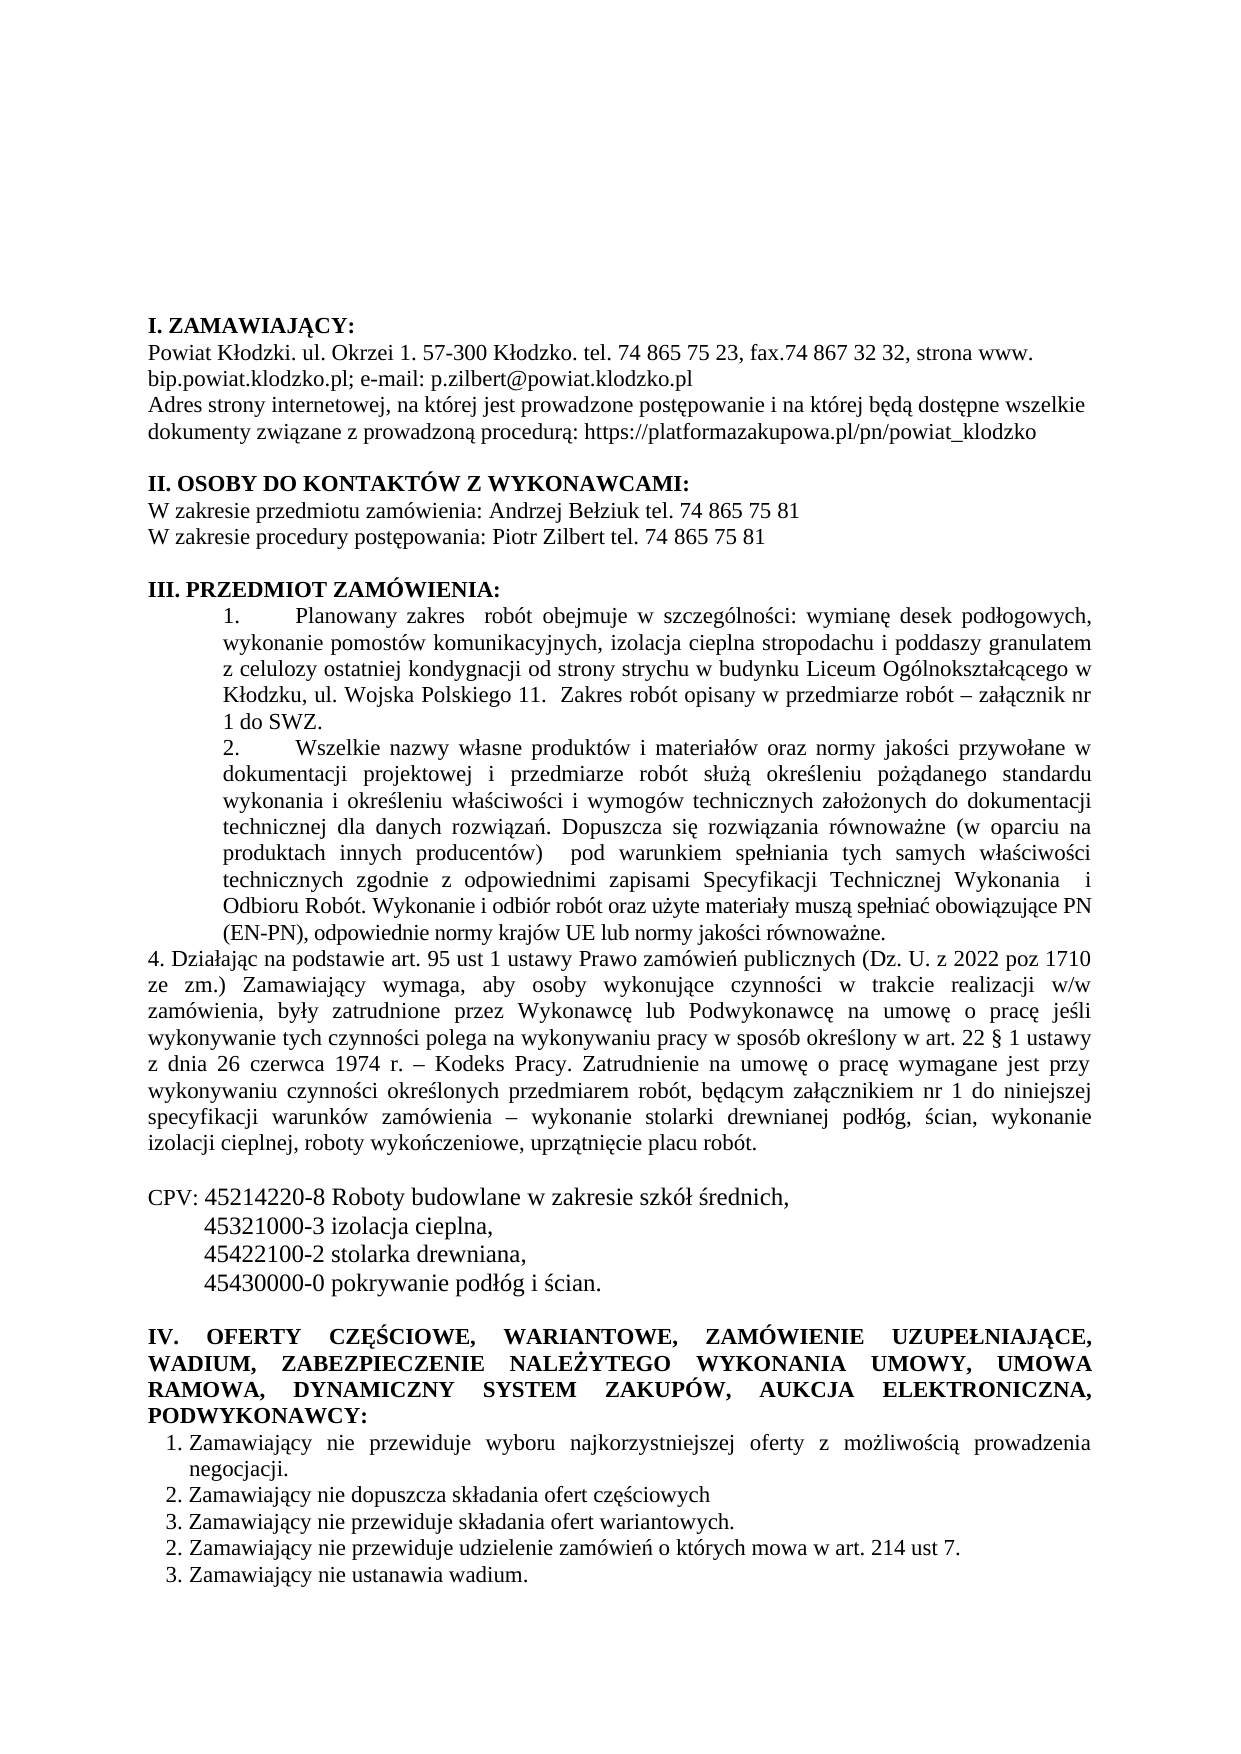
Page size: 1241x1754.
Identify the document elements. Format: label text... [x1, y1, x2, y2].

text 45321000-3 izolacja cieplna, [148, 1211, 1093, 1239]
list Planowany zakres robót obejmuje w szczególności: wymianę desek podłogowych, wykonanie pomostów komunikacyjnych, izolacja cieplna stropodachu i poddaszy granulatem z celulozy ostatniej kondygnacji od strony strychu w budynku Liceum Ogólnokształcącego w Kłodzku, ul. Wojska Polskiego 11. Zakres robót opisany w przedmiarze robót – załącznik nr 1 do SWZ. [223, 602, 1093, 734]
text 45422100-2 stolarka drewniana, [148, 1239, 1093, 1268]
text 1. Zamawiający nie przewiduje wyboru najkorzystniejszej oferty z możliwością prowadzenia negocjacji. [165, 1429, 1093, 1482]
text W zakresie procedury postępowania: Piotr Zilbert tel. 74 865 75 81 [148, 523, 1093, 549]
text Adres strony internetowej, na której jest prowadzone postępowanie i na której będą dostępne wszelkie dokumenty związane z prowadzoną procedurą: https://platformazakupowa.pl/pn/powiat_klodzko [148, 391, 1093, 444]
text Powiat Kłodzki. ul. Okrzei 1. 57-300 Kłodzko. tel. 74 865 75 23, fax.74 867 32 32, strona www. bip.powiat.klodzko.pl; e-mail: p.zilbert@powiat.klodzko.pl [148, 339, 1093, 391]
text III. PRZEDMIOT ZAMÓWIENIA: [148, 576, 1093, 602]
text 3. Zamawiający nie przewiduje składania ofert wariantowych. [165, 1508, 1093, 1534]
text IV. OFERTY CZĘŚCIOWE, WARIANTOWE, ZAMÓWIENIE UZUPEŁNIAJĄCE, WADIUM, ZABEZPIECZENIE NALEŻYTEGO WYKONANIA UMOWY, UMOWA RAMOWA, DYNAMICZNY SYSTEM ZAKUPÓW, AUKCJA ELEKTRONICZNA, PODWYKONAWCY: [148, 1323, 1093, 1429]
text I. ZAMAWIAJĄCY: [148, 312, 1093, 339]
text 45430000-0 pokrywanie podłóg i ścian. [148, 1268, 1093, 1297]
text CPV: 45214220-8 Roboty budowlane w zakresie szkół średnich, [148, 1182, 1093, 1211]
list 4. Działając na podstawie art. 95 ust 1 ustawy Prawo zamówień publicznych (Dz. U. z 2022 poz 1710 ze zm.) Zamawiający wymaga, aby osoby wykonujące czynności w trakcie realizacji w/w zamówienia, były zatrudnione przez Wykonawcę lub Podwykonawcę na umowę o pracę jeśli wykonywanie tych czynności polega na wykonywaniu pracy w sposób określony w art. 22 § 1 ustawy z dnia 26 czerwca 1974 r. – Kodeks Pracy. Zatrudnienie na umowę o pracę wymagane jest przy wykonywaniu czynności określonych przedmiarem robót, będącym załącznikiem nr 1 do niniejszej specyfikacji warunków zamówienia – wykonanie stolarki drewnianej podłóg, ścian, wykonanie izolacji cieplnej, roboty wykończeniowe, uprzątnięcie placu robót. [148, 945, 1093, 1156]
text 2. Zamawiający nie przewiduje udzielenie zamówień o których mowa w art. 214 ust 7. [165, 1534, 1093, 1561]
text II. OSOBY DO KONTAKTÓW Z WYKONAWCAMI: [148, 471, 1093, 497]
text 2. Zamawiający nie dopuszcza składania ofert częściowych [165, 1482, 1093, 1508]
text 3. Zamawiający nie ustanawia wadium. [165, 1561, 1093, 1587]
list Wszelkie nazwy własne produktów i materiałów oraz normy jakości przywołane w dokumentacji projektowej i przedmiarze robót służą określeniu pożądanego standardu wykonania i określeniu właściwości i wymogów technicznych założonych do dokumentacji technicznej dla danych rozwiązań. Dopuszcza się rozwiązania równoważne (w oparciu na produktach innych producentów) pod warunkiem spełniania tych samych właściwości technicznych zgodnie z odpowiednimi zapisami Specyfikacji Technicznej Wykonania i Odbioru Robót. Wykonanie i odbiór robót oraz użyte materiały muszą spełniać obowiązujące PN (EN-PN), odpowiednie normy krajów UE lub normy jakości równoważne. [223, 734, 1093, 945]
text W zakresie przedmiotu zamówienia: Andrzej Bełziuk tel. 74 865 75 81 [148, 497, 1093, 523]
